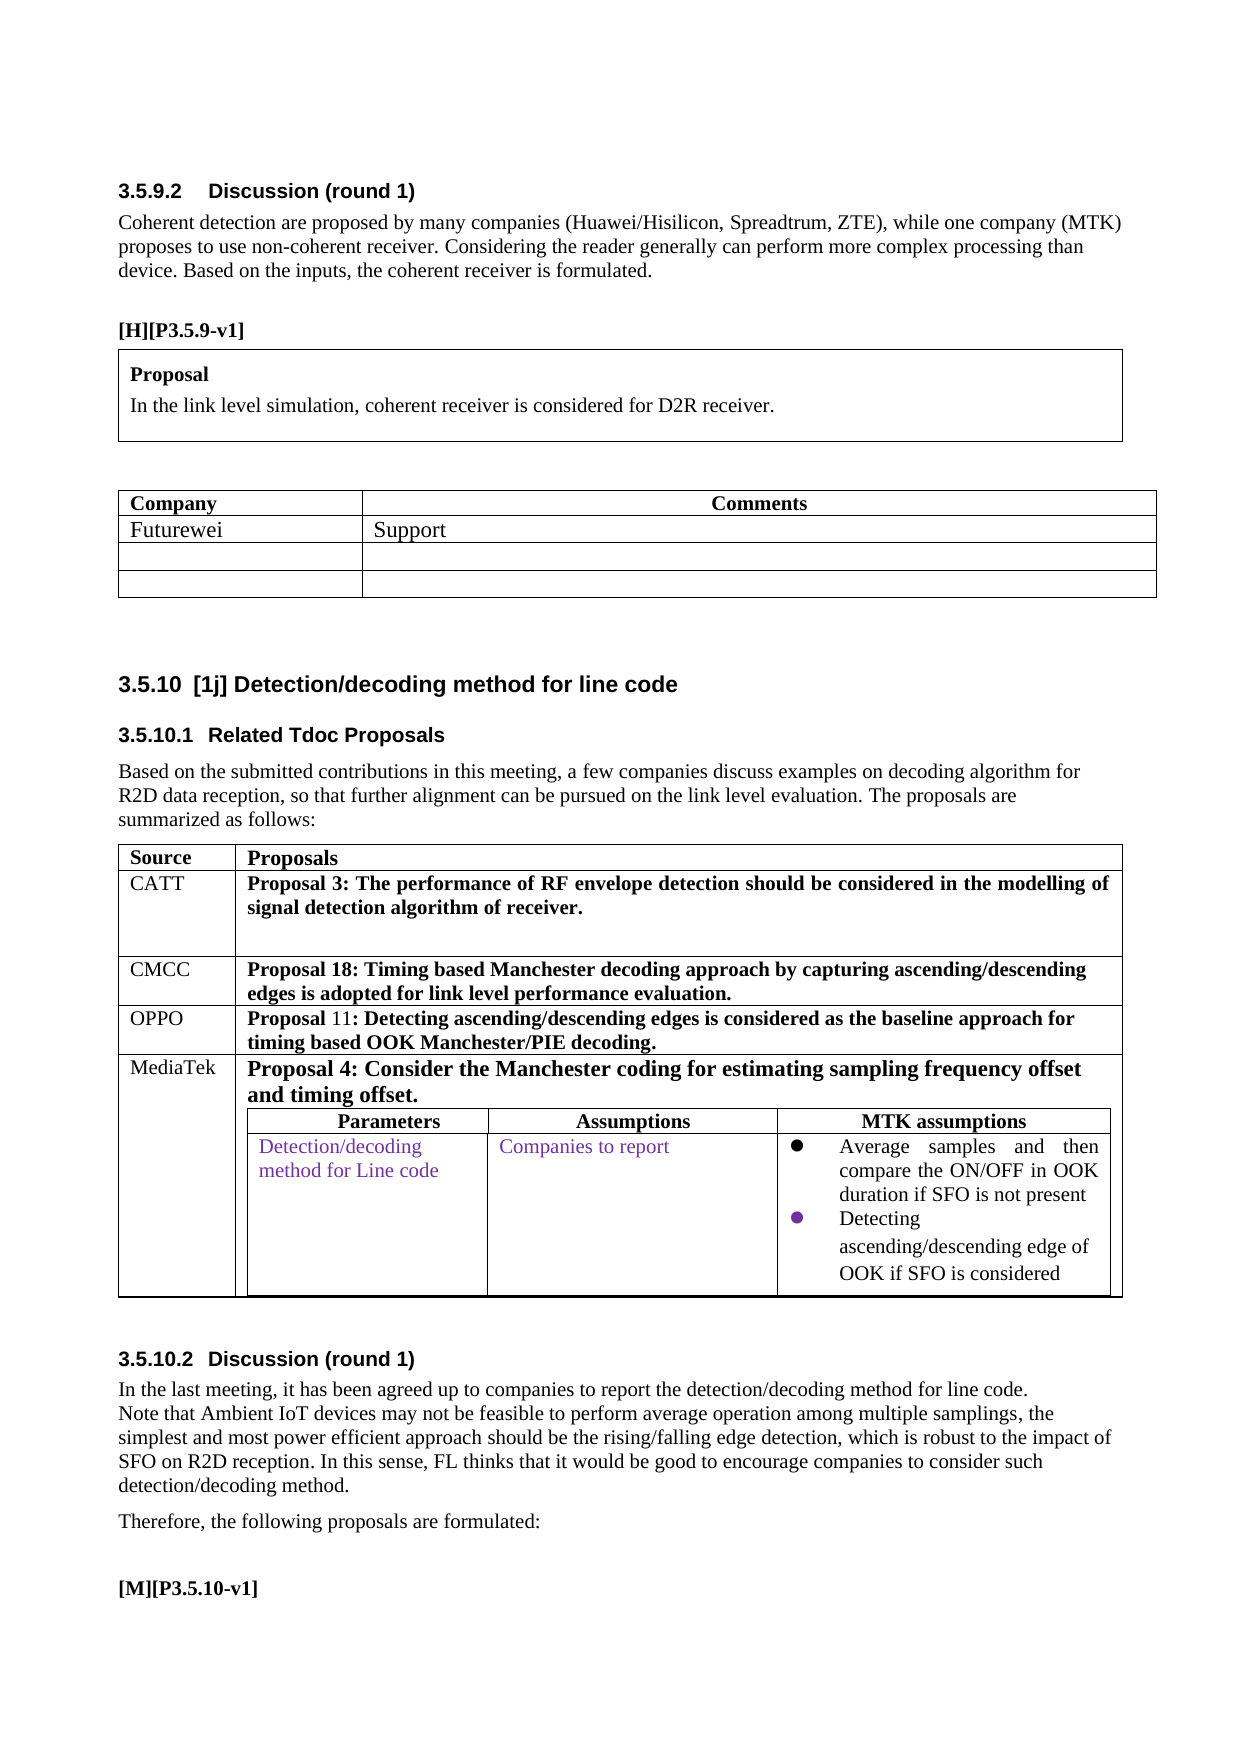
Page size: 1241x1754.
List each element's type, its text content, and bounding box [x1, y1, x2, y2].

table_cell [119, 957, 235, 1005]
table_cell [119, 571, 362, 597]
subtitle Discussion (round 1) [118, 1346, 1122, 1370]
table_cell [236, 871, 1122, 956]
text [M][P3.5.10-v1] [118, 1576, 1122, 1600]
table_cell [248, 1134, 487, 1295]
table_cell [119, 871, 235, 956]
text [H][P3.5.9-v1] [118, 318, 1122, 342]
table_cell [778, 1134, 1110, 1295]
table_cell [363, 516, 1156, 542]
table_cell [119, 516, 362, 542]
text Coherent detection are proposed by many companies (Huawei/Hisilicon, Spreadtrum, ZTE), while one company (MTK) proposes to use non-coherent receiver. Considering the reader generally can perform more complex processing than device. Based on the inputs, the coherent receiver is formulated. [118, 209, 1122, 282]
subtitle [1j] Detection/decoding method for line code [118, 671, 1122, 698]
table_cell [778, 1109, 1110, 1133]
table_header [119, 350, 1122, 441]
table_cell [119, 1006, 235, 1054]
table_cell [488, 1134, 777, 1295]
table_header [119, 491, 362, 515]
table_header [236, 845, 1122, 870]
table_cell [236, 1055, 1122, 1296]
subtitle Discussion (round 1) [118, 179, 1122, 203]
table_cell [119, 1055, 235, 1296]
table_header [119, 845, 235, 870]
text Note that Ambient IoT devices may not be feasible to perform average operation among multiple samplings, the simplest and most power efficient approach should be the rising/falling edge detection, which is robust to the impact of SFO on R2D reception. In this sense, FL thinks that it would be good to encourage companies to consider such detection/decoding method. [118, 1401, 1122, 1497]
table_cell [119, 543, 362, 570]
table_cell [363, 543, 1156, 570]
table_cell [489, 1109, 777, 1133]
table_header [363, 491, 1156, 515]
subtitle Related Tdoc Proposals [118, 723, 1122, 747]
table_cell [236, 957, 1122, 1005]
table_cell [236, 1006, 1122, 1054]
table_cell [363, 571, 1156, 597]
text In the last meeting, it has been agreed up to companies to report the detection/decoding method for line code. [118, 1377, 1122, 1401]
text Therefore, the following proposals are formulated: [118, 1509, 1122, 1533]
text Based on the submitted contributions in this meeting, a few companies discuss examples on decoding algorithm for R2D data reception, so that further alignment can be pursued on the link level evaluation. The proposals are summarized as follows: [118, 759, 1122, 831]
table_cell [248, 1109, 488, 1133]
